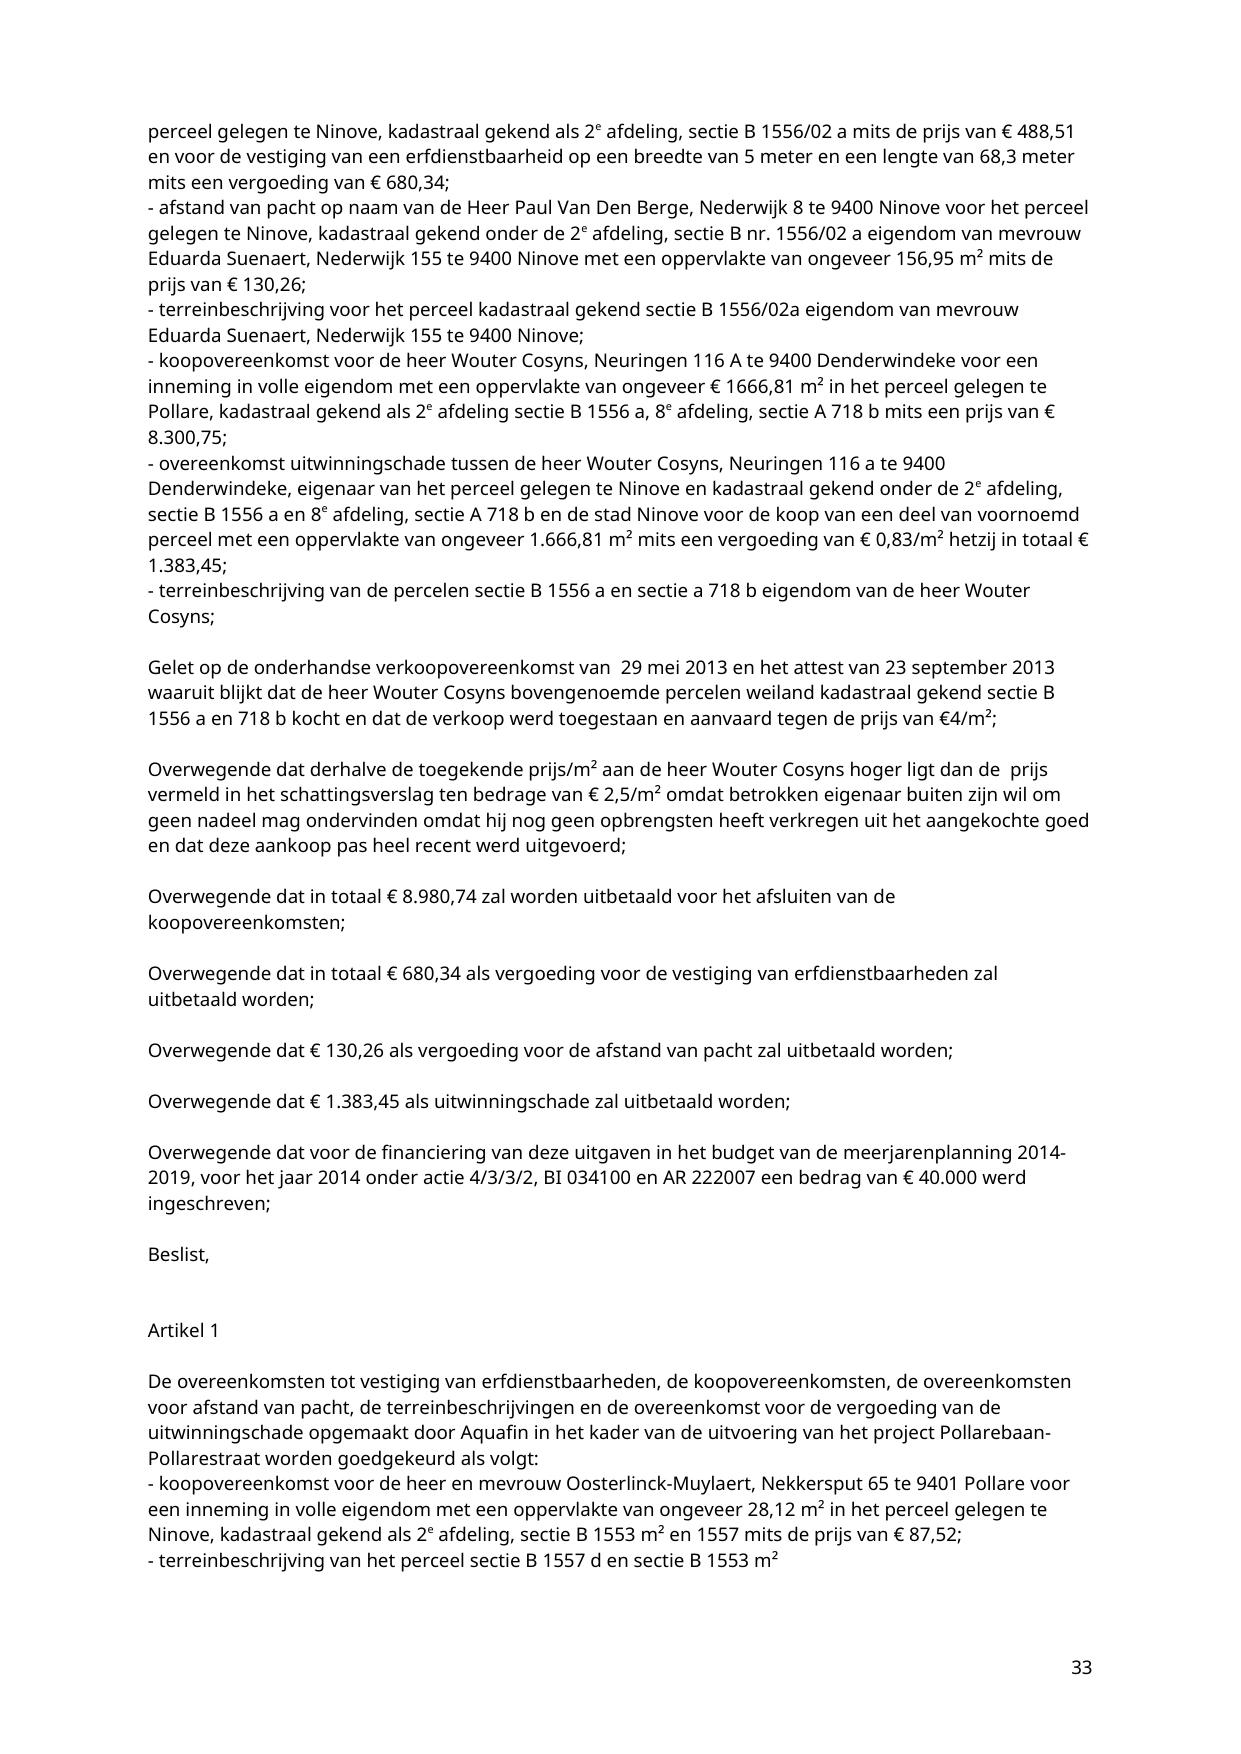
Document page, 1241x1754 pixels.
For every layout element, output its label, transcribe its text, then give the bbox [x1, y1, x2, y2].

text - terreinbeschrijving voor het perceel kadastraal gekend sectie B 1556/02a eigendom van mevrouw Eduarda Suenaert, Nederwijk 155 te 9400 Ninove; [148, 297, 1092, 348]
text - terreinbeschrijving van het perceel sectie B 1557 d en sectie B 1553 m² [148, 1547, 1092, 1573]
text Overwegende dat in totaal € 8.980,74 zal worden uitbetaald voor het afsluiten van de koopovereenkomsten; [148, 884, 1092, 935]
text Overwegende dat € 1.383,45 als uitwinningschade zal uitbetaald worden; [148, 1088, 1092, 1113]
text Overwegende dat voor de financiering van deze uitgaven in het budget van de meerjarenplanning 2014-2019, voor het jaar 2014 onder actie 4/3/3/2, BI 034100 en AR 222007 een bedrag van € 40.000 werd ingeschreven; [148, 1139, 1092, 1216]
text - koopovereenkomst voor de heer Wouter Cosyns, Neuringen 116 A te 9400 Denderwindeke voor een inneming in volle eigendom met een oppervlakte van ongeveer € 1666,81 m² in het perceel gelegen te Pollare, kadastraal gekend als 2e afdeling sectie B 1556 a, 8e afdeling, sectie A 718 b mits een prijs van € 8.300,75; [148, 348, 1092, 450]
text Overwegende dat € 130,26 als vergoeding voor de afstand van pacht zal uitbetaald worden; [148, 1037, 1092, 1062]
text Artikel 1 [148, 1318, 1092, 1343]
text Overwegende dat in totaal € 680,34 als vergoeding voor de vestiging van erfdienstbaarheden zal uitbetaald worden; [148, 960, 1092, 1011]
text - afstand van pacht op naam van de Heer Paul Van Den Berge, Nederwijk 8 te 9400 Ninove voor het perceel gelegen te Ninove, kadastraal gekend onder de 2e afdeling, sectie B nr. 1556/02 a eigendom van mevrouw Eduarda Suenaert, Nederwijk 155 te 9400 Ninove met een oppervlakte van ongeveer 156,95 m² mits de prijs van € 130,26; [148, 195, 1092, 297]
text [148, 118, 1092, 195]
text - overeenkomst uitwinningschade tussen de heer Wouter Cosyns, Neuringen 116 a te 9400 Denderwindeke, eigenaar van het perceel gelegen te Ninove en kadastraal gekend onder de 2e afdeling, sectie B 1556 a en 8e afdeling, sectie A 718 b en de stad Ninove voor de koop van een deel van voornoemd perceel met een oppervlakte van ongeveer 1.666,81 m² mits een vergoeding van € 0,83/m² hetzij in totaal € 1.383,45; [148, 450, 1092, 577]
text De overeenkomsten tot vestiging van erfdienstbaarheden, de koopovereenkomsten, de overeenkomsten voor afstand van pacht, de terreinbeschrijvingen en de overeenkomst voor de vergoeding van de uitwinningschade opgemaakt door Aquafin in het kader van de uitvoering van het project Pollarebaan-Pollarestraat worden goedgekeurd als volgt: [148, 1369, 1092, 1471]
text Overwegende dat derhalve de toegekende prijs/m² aan de heer Wouter Cosyns hoger ligt dan de prijs vermeld in het schattingsverslag ten bedrage van € 2,5/m² omdat betrokken eigenaar buiten zijn wil om geen nadeel mag ondervinden omdat hij nog geen opbrengsten heeft verkregen uit het aangekochte goed en dat deze aankoop pas heel recent werd uitgevoerd; [148, 756, 1092, 858]
text - terreinbeschrijving van de percelen sectie B 1556 a en sectie a 718 b eigendom van de heer Wouter Cosyns; [148, 577, 1092, 628]
text Gelet op de onderhandse verkoopovereenkomst van 29 mei 2013 en het attest van 23 september 2013 waaruit blijkt dat de heer Wouter Cosyns bovengenoemde percelen weiland kadastraal gekend sectie B 1556 a en 718 b kocht en dat de verkoop werd toegestaan en aanvaard tegen de prijs van €4/m²; [148, 654, 1092, 731]
text - koopovereenkomst voor de heer en mevrouw Oosterlinck-Muylaert, Nekkersput 65 te 9401 Pollare voor een inneming in volle eigendom met een oppervlakte van ongeveer 28,12 m² in het perceel gelegen te Ninove, kadastraal gekend als 2e afdeling, sectie B 1553 m² en 1557 mits de prijs van € 87,52; [148, 1471, 1092, 1547]
text Beslist, [148, 1241, 1092, 1267]
